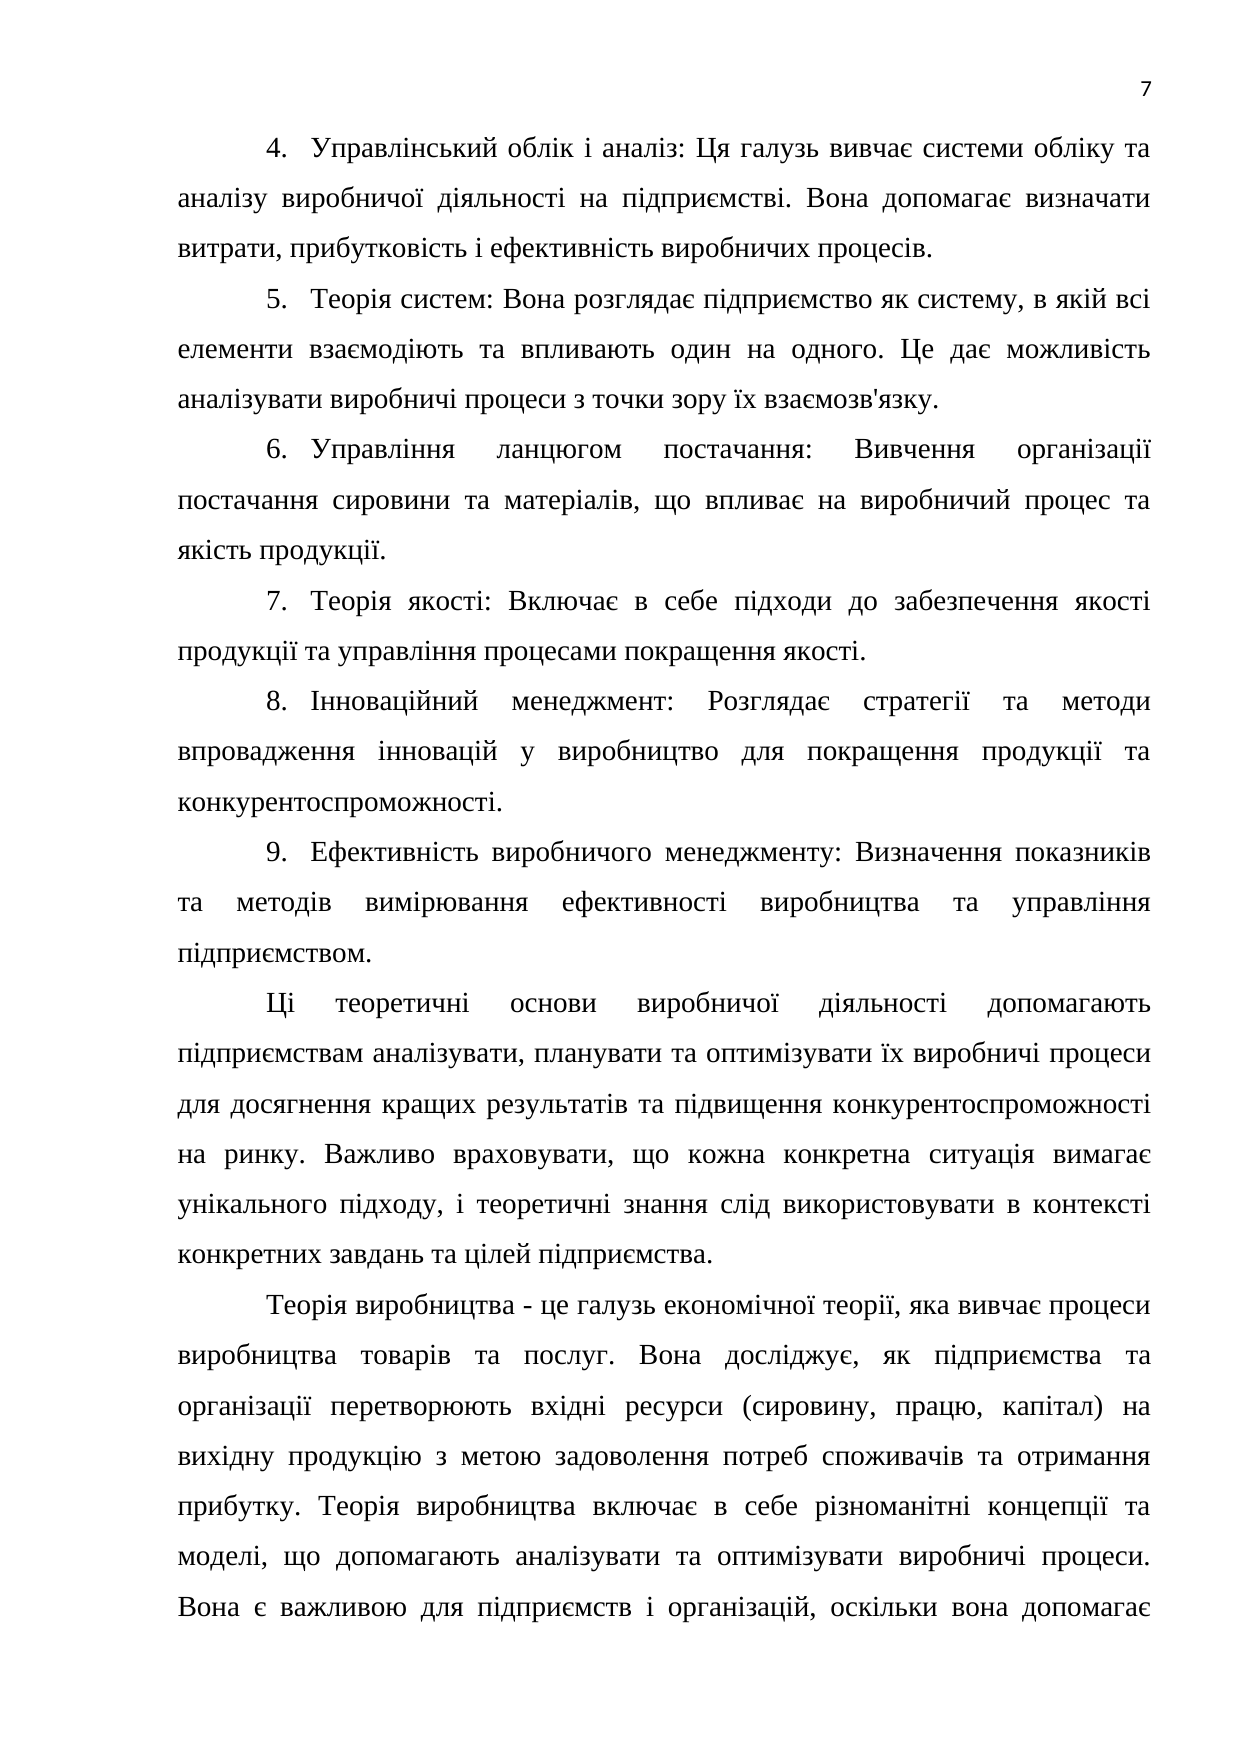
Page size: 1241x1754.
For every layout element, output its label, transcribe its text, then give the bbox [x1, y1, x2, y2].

text 4. Управлінський облік і аналіз: Ця галузь вивчає системи обліку та аналізу виробничої діяльності на підприємстві. Вона допомагає визначати витрати, прибутковість і ефективність виробничих процесів. [177, 130, 1152, 264]
text 5. Теорія систем: Вона розглядає підприємство як систему, в якій всі елементи взаємодіють та впливають один на одного. Це дає можливість аналізувати виробничі процеси з точки зору їх взаємозв'язку. [177, 281, 1152, 415]
text 7. Теорія якості: Включає в себе підходи до забезпечення якості продукції та управління процесами покращення якості. [177, 583, 1152, 666]
text 8. Інноваційний менеджмент: Розглядає стратегії та методи впровадження інновацій у виробництво для покращення продукції та конкурентоспроможності. [177, 683, 1152, 817]
text 9. Ефективність виробничого менеджменту: Визначення показників та методів вимірювання ефективності виробництва та управління підприємством. [177, 834, 1152, 968]
text 6. Управління ланцюгом постачання: Вивчення організації постачання сировини та матеріалів, що впливає на виробничий процес та якість продукції. [177, 432, 1152, 566]
text Ці теоретичні основи виробничої діяльності допомагають підприємствам аналізувати, планувати та оптимізувати їх виробничі процеси для досягнення кращих результатів та підвищення конкурентоспроможності на ринку. Важливо враховувати, що кожна конкретна ситуація вимагає унікального підходу, і теоретичні знання слід використовувати в контексті конкретних завдань та цілей підприємства. [177, 985, 1152, 1270]
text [177, 1287, 1152, 1622]
